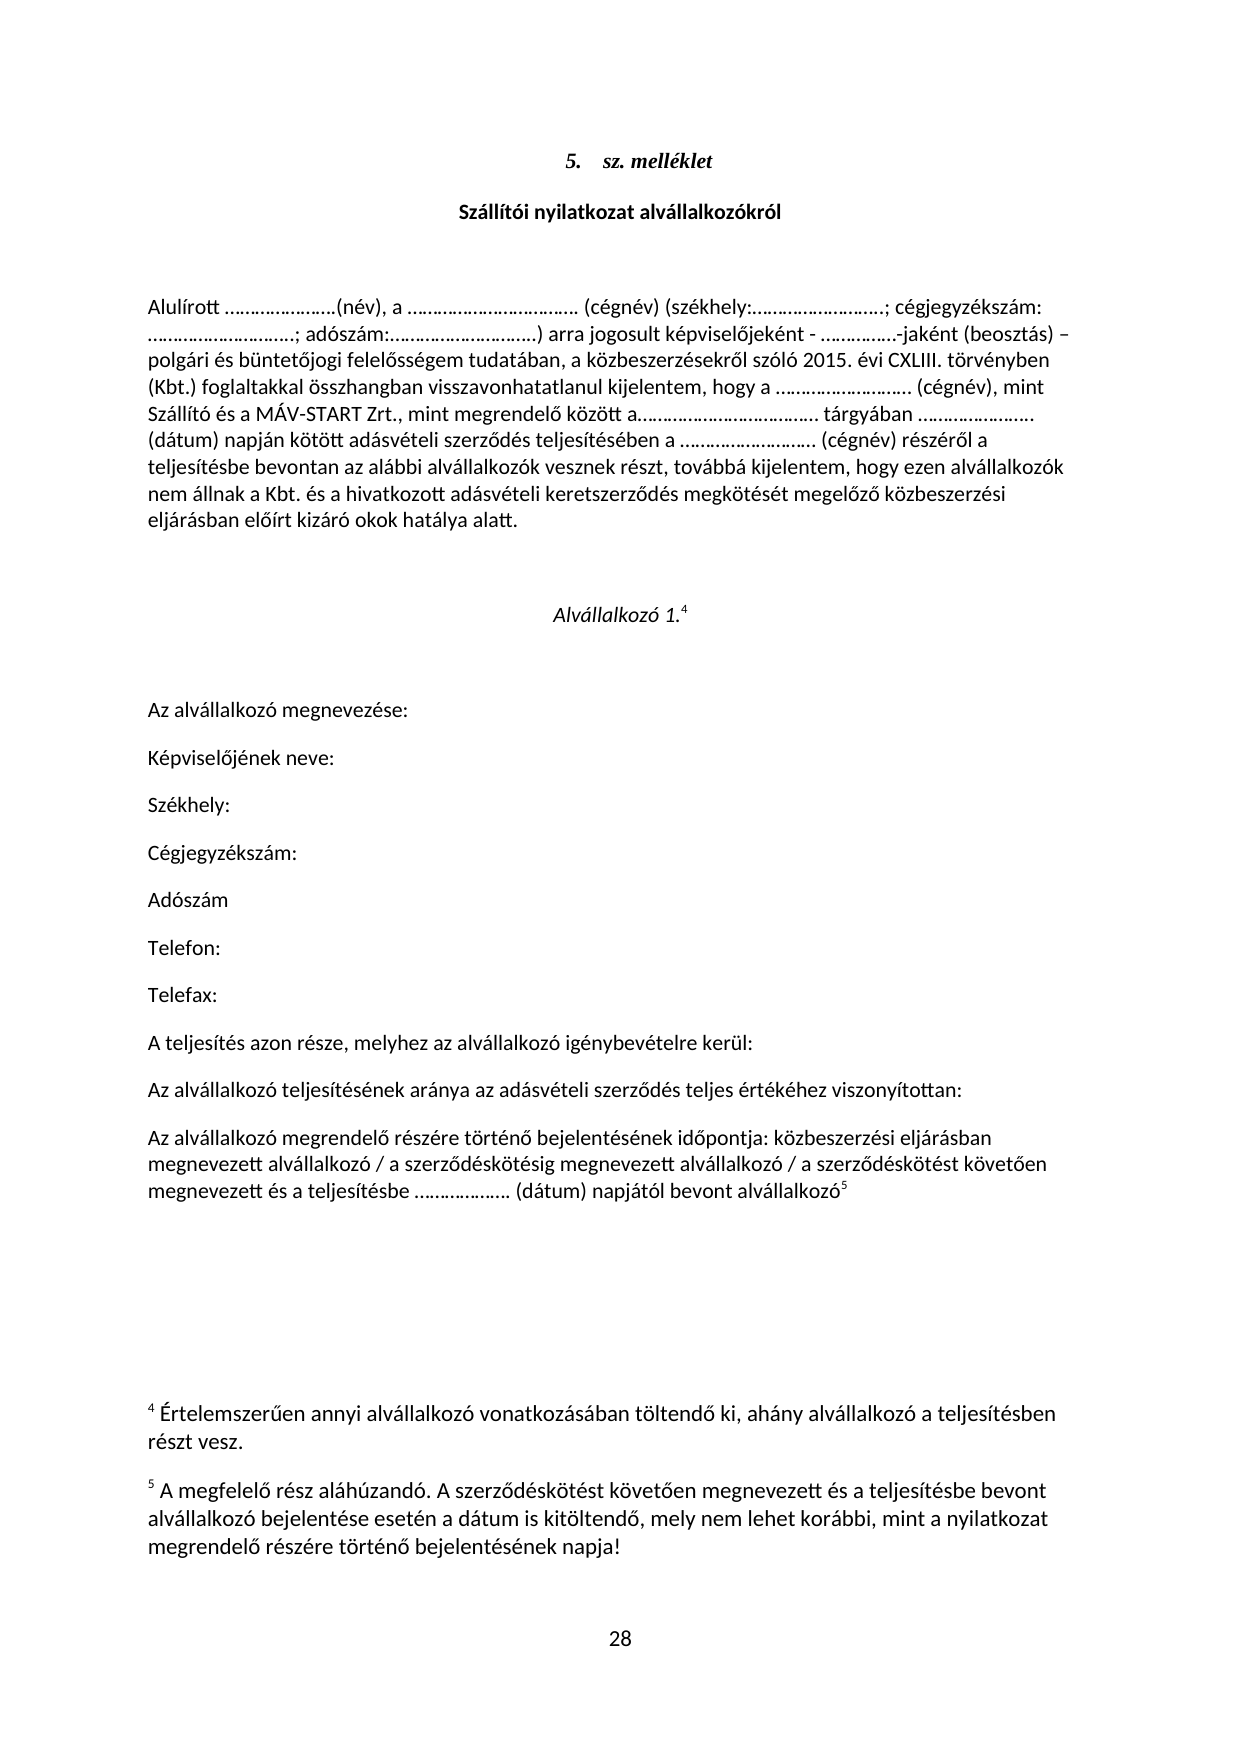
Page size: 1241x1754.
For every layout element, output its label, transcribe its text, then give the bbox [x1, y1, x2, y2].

text Cégjegyzékszám: [148, 839, 1093, 866]
text Alulírott ………………….(név), a ……………………………. (cégnév) (székhely:……………………..; cégjegyzékszám:………………………..; adószám:………………………..) arra jogosult képviselőjeként - ……………-jaként (beosztás) – polgári és büntetőjogi felelősségem tudatában, a közbeszerzésekről szóló 2015. évi CXLIII. törvényben (Kbt.) foglaltakkal összhangban visszavonhatatlanul kijelentem, hogy a ……………………… (cégnév), mint Szállító és a MÁV-START Zrt., mint megrendelő között a……………………………… tárgyában …………………..(dátum) napján kötött adásvételi szerződés teljesítésében a ……………………… (cégnév) részéről a teljesítésbe bevontan az alábbi alvállalkozók vesznek részt, továbbá kijelentem, hogy ezen alvállalkozók nem állnak a Kbt. és a hivatkozott adásvételi keretszerződés megkötését megelőző közbeszerzési eljárásban előírt kizáró okok hatálya alatt. [148, 293, 1093, 533]
text Telefax: [148, 981, 1093, 1008]
text Telefon: [148, 934, 1093, 961]
text Székhely: [148, 791, 1093, 818]
text Képviselőjének neve: [148, 744, 1093, 771]
text Alvállalkozó 1. [148, 601, 1093, 628]
list sz. melléklet [185, 148, 1093, 173]
text A teljesítés azon része, melyhez az alvállalkozó igénybevételre kerül: [148, 1029, 1093, 1056]
text Az alvállalkozó megrendelő részére történő bejelentésének időpontja: közbeszerzési eljárásban megnevezett alvállalkozó / a szerződéskötésig megnevezett alvállalkozó / a szerződéskötést követően megnevezett és a teljesítésbe ………………. (dátum) napjától bevont alvállalkozó [148, 1124, 1093, 1204]
text Adószám [148, 886, 1093, 913]
text Az alvállalkozó teljesítésének aránya az adásvételi szerződés teljes értékéhez viszonyítottan: [148, 1076, 1093, 1103]
text Az alvállalkozó megnevezése: [148, 696, 1093, 723]
text Szállítói nyilatkozat alvállalkozókról [148, 198, 1093, 225]
